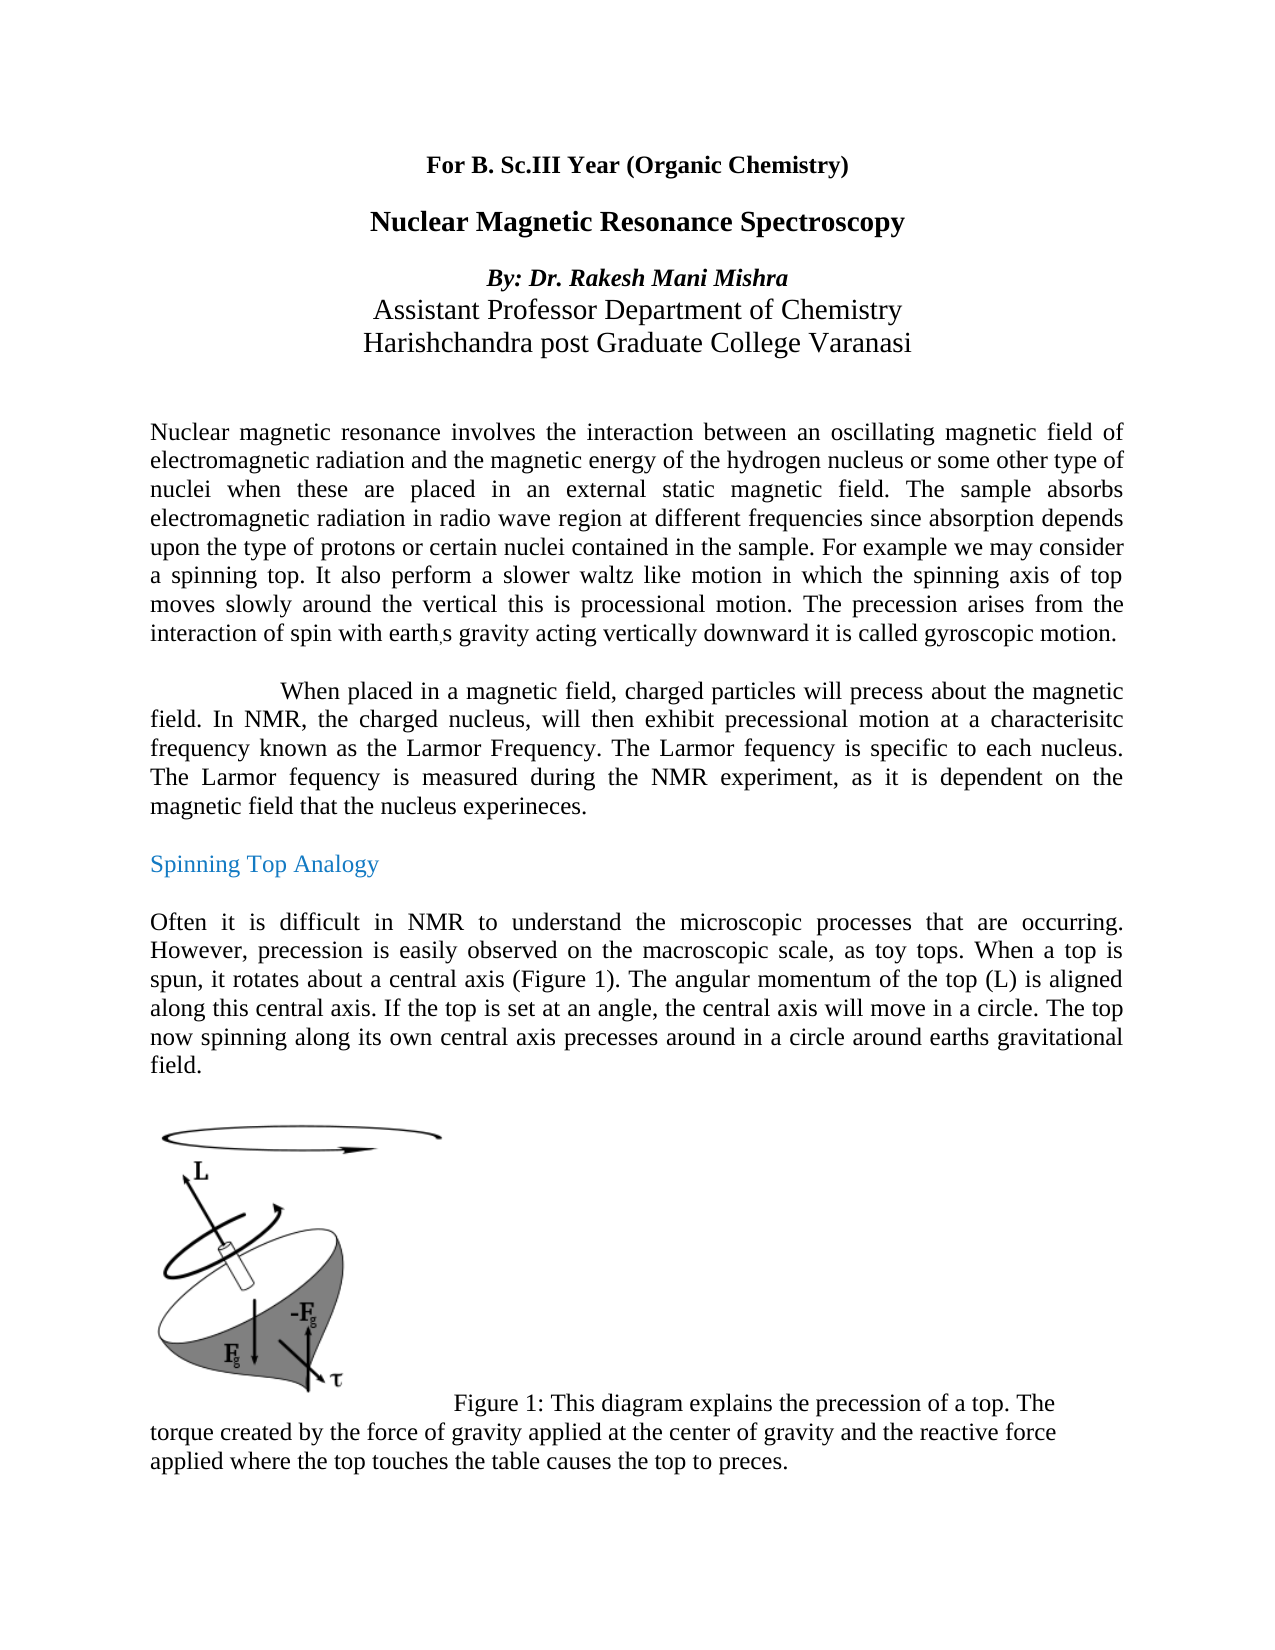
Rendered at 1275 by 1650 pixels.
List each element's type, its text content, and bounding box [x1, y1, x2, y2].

text Spinning Top Analogy [150, 849, 1125, 877]
text When placed in a magnetic field, charged particles will precess about the magnetic field. In NMR, the charged nucleus, will then exhibit precessional motion at a characterisitc frequency known as the Larmor Frequency. The Larmor fequency is specific to each nucleus. The Larmor fequency is measured during the NMR experiment, as it is dependent on the magnetic field that the nucleus experineces. [150, 676, 1125, 819]
text By: Dr. Rakesh Mani Mishra [150, 263, 1125, 292]
text Often it is difficult in NMR to understand the microscopic processes that are occurring. However, precession is easily observed on the macroscopic scale, as toy tops. When a top is spun, it rotates about a central axis (Figure 1). The angular momentum of the top (L) is aligned along this central axis. If the top is set at an angle, the central axis will move in a circle. The top now spinning along its own central axis precesses around in a circle around earths gravitational field. [150, 907, 1125, 1079]
text Nuclear Magnetic Resonance Spectroscopy [150, 204, 1125, 237]
text For B. Sc.III Year (Organic Chemistry) [150, 150, 1125, 179]
picture [150, 1108, 454, 1412]
text Harishchandra post Graduate College Varanasi [150, 326, 1125, 359]
text Assistant Professor Department of Chemistry [150, 292, 1125, 326]
text Nuclear magnetic resonance involves the interaction between an oscillating magnetic field of electromagnetic radiation and the magnetic energy of the hydrogen nucleus or some other type of nuclei when these are placed in an external static magnetic field. The sample absorbs electromagnetic radiation in radio wave region at different frequencies since absorption depends upon the type of protons or certain nuclei contained in the sample. For example we may consider a spinning top. It also perform a slower waltz like motion in which the spinning axis of top moves slowly around the vertical this is processional motion. The precession arises from the interaction of spin with earth,s gravity acting vertically downward it is called gyroscopic motion. [150, 417, 1125, 647]
